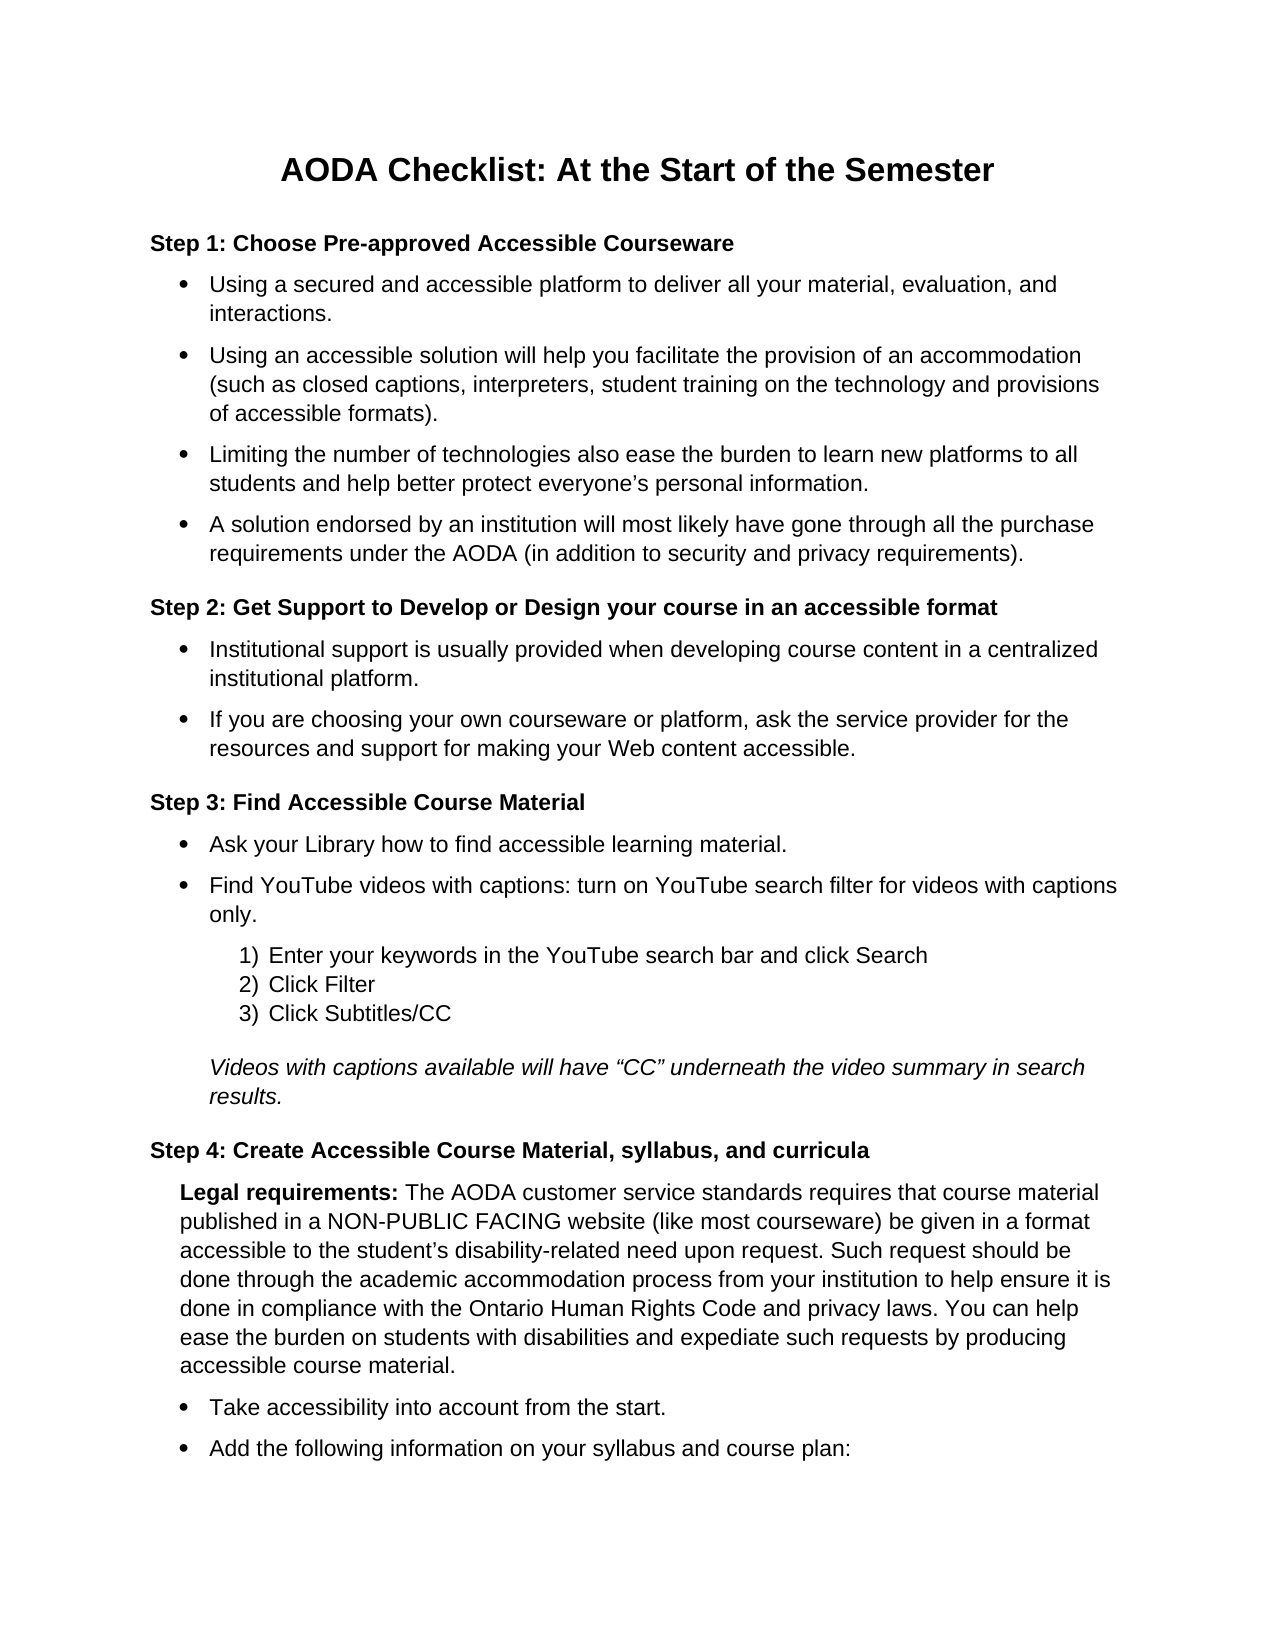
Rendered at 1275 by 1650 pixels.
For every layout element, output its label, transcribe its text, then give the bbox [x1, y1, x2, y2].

list Limiting the number of technologies also ease the burden to learn new platforms to all students and help better protect everyone’s personal information. [179, 441, 1125, 496]
subtitle Step 2: Get Support to Develop or Design your course in an accessible format [150, 594, 1125, 621]
list A solution endorsed by an institution will most likely have gone through all the purchase requirements under the AODA (in addition to security and privacy requirements). [179, 511, 1125, 567]
list Using an accessible solution will help you facilitate the provision of an accommodation (such as closed captions, interpreters, student training on the technology and provisions of accessible formats). [179, 342, 1125, 426]
subtitle AODA Checklist: At the Start of the Semester [150, 150, 1125, 188]
list Using a secured and accessible platform to deliver all your material, evaluation, and interactions. [179, 271, 1125, 326]
list Click Subtitles/CC [239, 1000, 1125, 1027]
list Enter your keywords in the YouTube search bar and click Search [239, 942, 1125, 969]
list Take accessibility into account from the start. [179, 1394, 1125, 1420]
list Add the following information on your syllabus and course plan: [179, 1435, 1125, 1462]
list Institutional support is usually provided when developing course content in a centralized institutional platform. [179, 636, 1125, 691]
list Click Filter [239, 971, 1125, 998]
list Find YouTube videos with captions: turn on YouTube search filter for videos with captions only. [179, 872, 1125, 927]
text Videos with captions available will have “CC” underneath the video summary in search results. [209, 1054, 1125, 1109]
subtitle Step 3: Find Accessible Course Material [150, 789, 1125, 815]
subtitle Step 4: Create Accessible Course Material, syllabus, and curricula [150, 1137, 1125, 1163]
subtitle Step 1: Choose Pre-approved Accessible Courseware [150, 230, 1125, 256]
list Ask your Library how to find accessible learning material. [179, 831, 1125, 857]
text Legal requirements: The AODA customer service standards requires that course material published in a NON-PUBLIC FACING website (like most courseware) be given in a format accessible to the student’s disability-related need upon request. Such request should be done through the academic accommodation process from your institution to help ensure it is done in compliance with the Ontario Human Rights Code and privacy laws. You can help ease the burden on students with disabilities and expediate such requests by producing accessible course material. [179, 1179, 1125, 1379]
list If you are choosing your own courseware or platform, ask the service provider for the resources and support for making your Web content accessible. [179, 706, 1125, 761]
